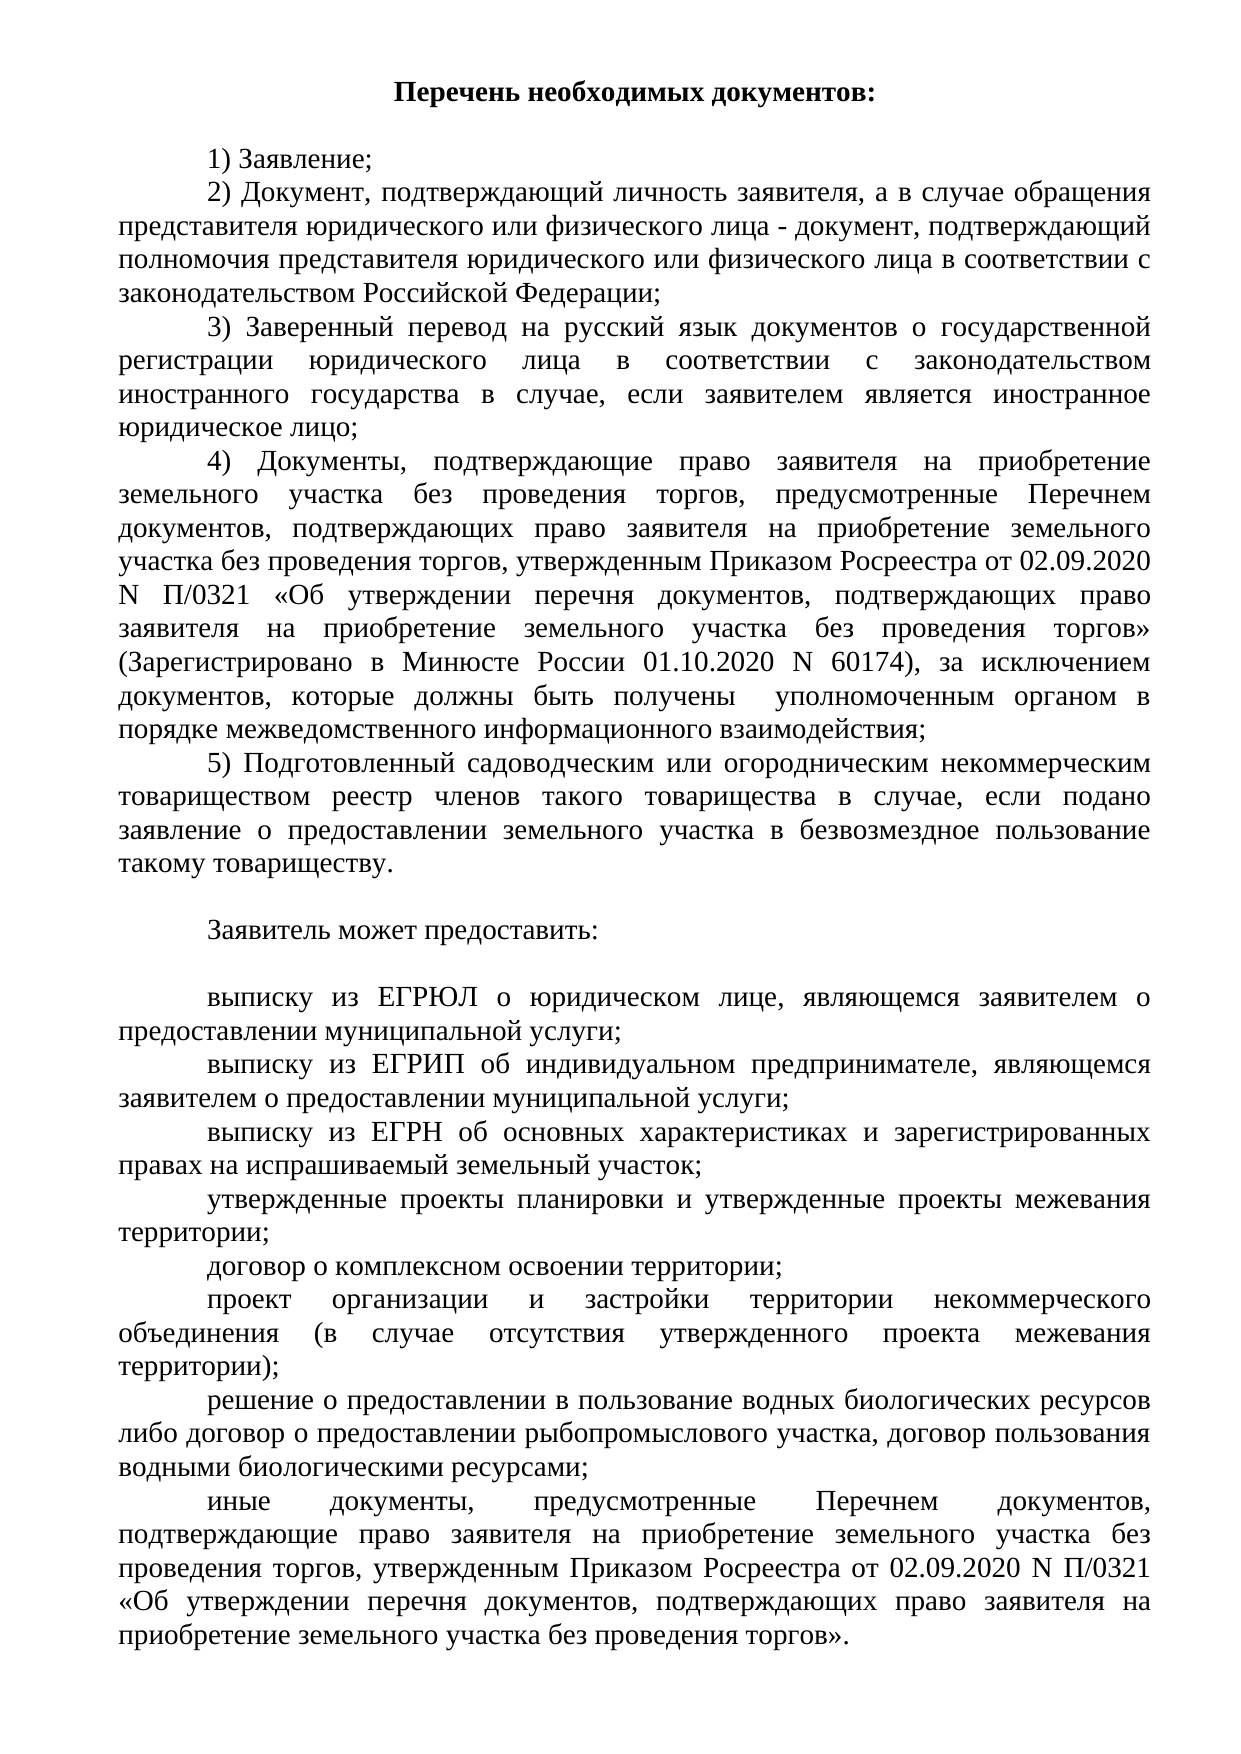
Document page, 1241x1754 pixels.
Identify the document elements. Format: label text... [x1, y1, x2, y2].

text договор о комплексном освоении территории; [118, 1248, 1152, 1281]
text выписку из ЕГРИП об индивидуальном предпринимателе, являющемся заявителем о предоставлении муниципальной услуги; [118, 1047, 1152, 1114]
text выписку из ЕГРН об основных характеристиках и зарегистрированных правах на испрашиваемый земельный участок; [118, 1114, 1152, 1181]
text Перечень необходимых документов: [118, 74, 1152, 107]
text 4) Документы, подтверждающие право заявителя на приобретение земельного участка без проведения торгов, предусмотренные Перечнем документов, подтверждающих право заявителя на приобретение земельного участка без проведения торгов, утвержденным Приказом Росреестра от 02.09.2020 N П/0321 «Об утверждении перечня документов, подтверждающих право заявителя на приобретение земельного участка без проведения торгов» (Зарегистрировано в Минюсте России 01.10.2020 N 60174), за исключением документов, которые должны быть получены уполномоченным органом в порядке межведомственного информационного взаимодействия; [118, 443, 1152, 745]
text решение о предоставлении в пользование водных биологических ресурсов либо договор о предоставлении рыбопромыслового участка, договор пользования водными биологическими ресурсами; [118, 1382, 1152, 1483]
text 3) Заверенный перевод на русский язык документов о государственной регистрации юридического лица в соответствии с законодательством иностранного государства в случае, если заявителем является иностранное юридическое лицо; [118, 309, 1152, 443]
text Заявитель может предоставить: [118, 912, 1152, 946]
text утвержденные проекты планировки и утвержденные проекты межевания территории; [118, 1181, 1152, 1248]
text 5) Подготовленный садоводческим или огородническим некоммерческим товариществом реестр членов такого товарищества в случае, если подано заявление о предоставлении земельного участка в безвозмездное пользование такому товариществу. [118, 745, 1152, 879]
text выписку из ЕГРЮЛ о юридическом лице, являющемся заявителем о предоставлении муниципальной услуги; [118, 979, 1152, 1047]
text 2) Документ, подтверждающий личность заявителя, а в случае обращения представителя юридического или физического лица - документ, подтверждающий полномочия представителя юридического или физического лица в соответствии с законодательством Российской Федерации; [118, 174, 1152, 309]
text иные документы, предусмотренные Перечнем документов, подтверждающие право заявителя на приобретение земельного участка без проведения торгов, утвержденным Приказом Росреестра от 02.09.2020 N П/0321 «Об утверждении перечня документов, подтверждающих право заявителя на приобретение земельного участка без проведения торгов». [118, 1483, 1152, 1650]
text проект организации и застройки территории некоммерческого объединения (в случае отсутствия утвержденного проекта межевания территории); [118, 1281, 1152, 1382]
text 1) Заявление; [118, 141, 1152, 174]
